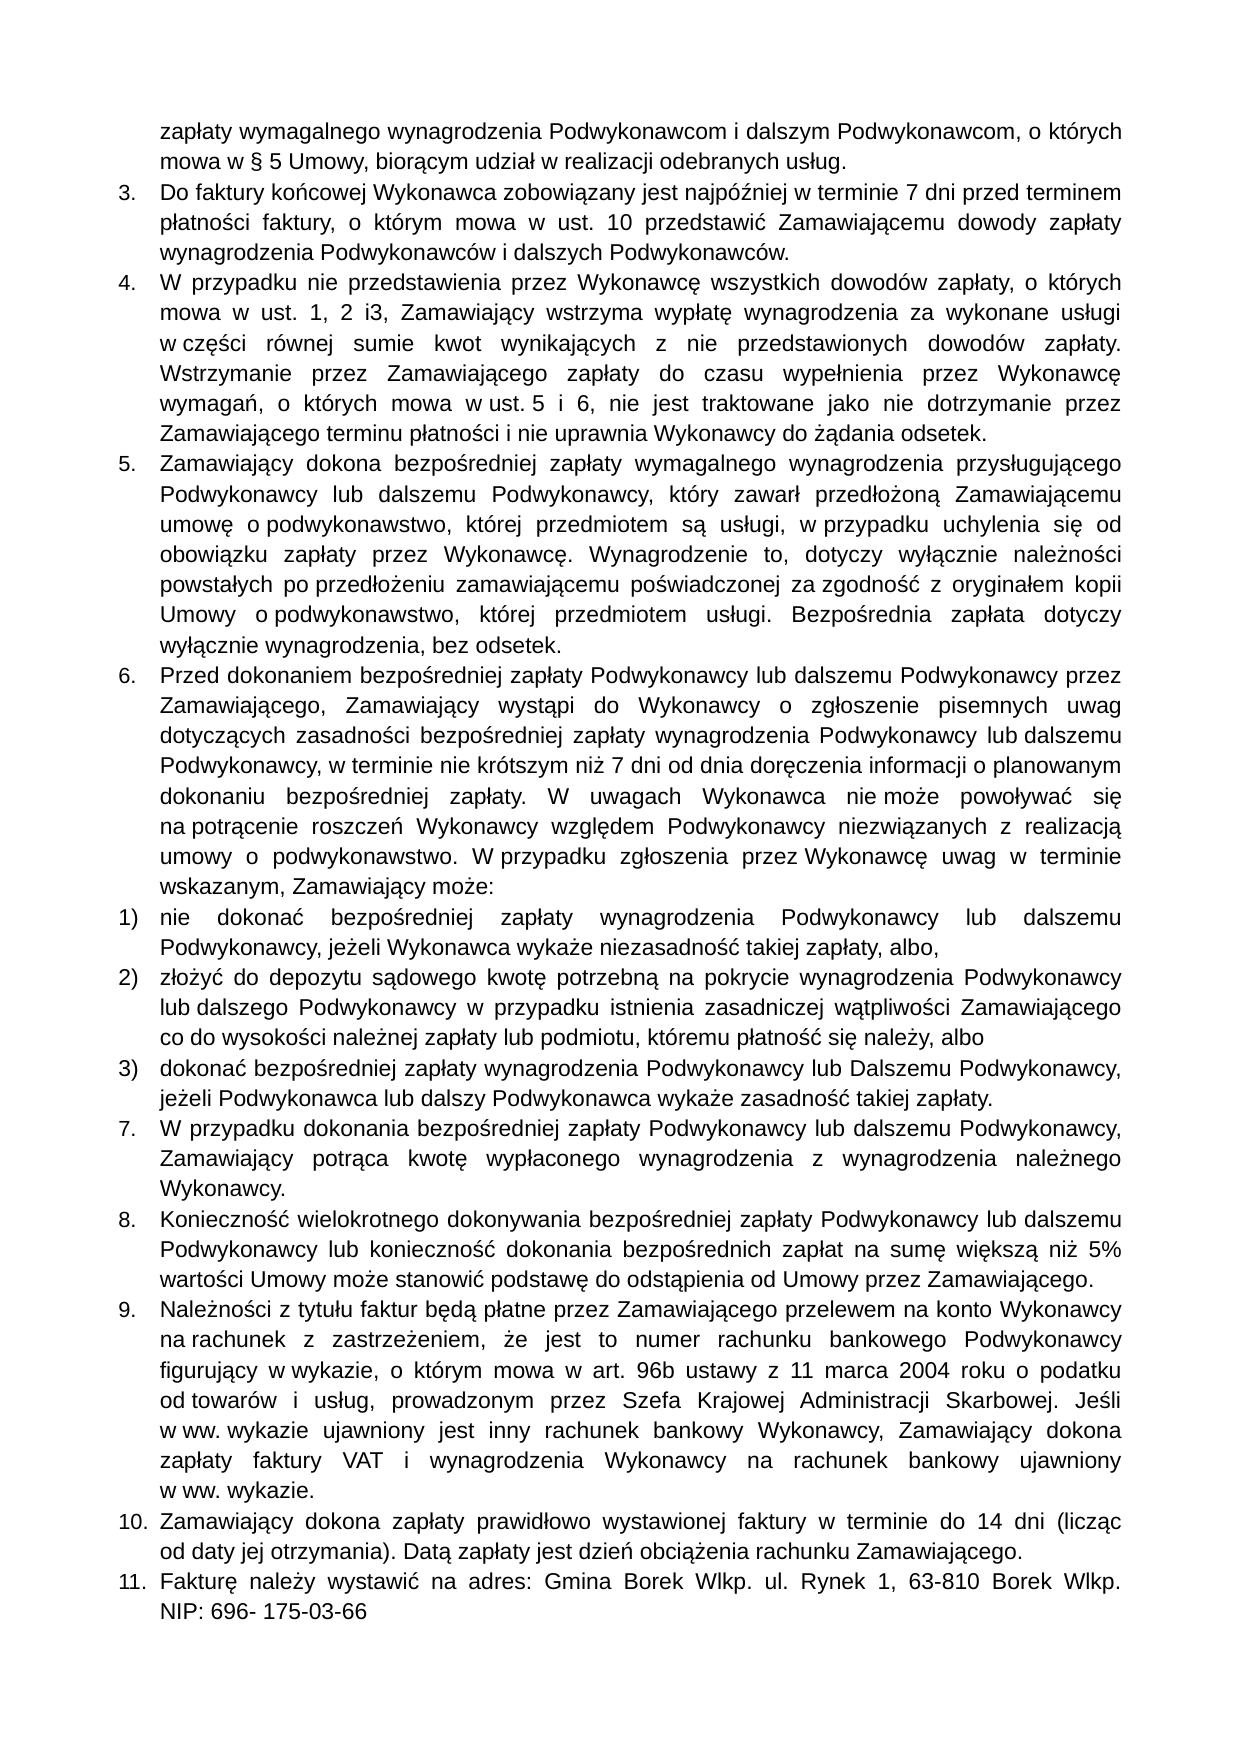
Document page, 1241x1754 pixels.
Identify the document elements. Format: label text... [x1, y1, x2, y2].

list Do faktury końcowej Wykonawca zobowiązany jest najpóźniej w terminie 7 dni przed terminem płatności faktury, o którym mowa w ust. 10 przedstawić Zamawiającemu dowody zapłaty wynagrodzenia Podwykonawców i dalszych Podwykonawców. [118, 178, 1122, 265]
list złożyć do depozytu sądowego kwotę potrzebną na pokrycie wynagrodzenia Podwykonawcy lub dalszego Podwykonawcy w przypadku istnienia zasadniczej wątpliwości Zamawiającego co do wysokości należnej zapłaty lub podmiotu, któremu płatność się należy, albo [118, 964, 1122, 1051]
list Konieczność wielokrotnego dokonywania bezpośredniej zapłaty Podwykonawcy lub dalszemu Podwykonawcy lub konieczność dokonania bezpośrednich zapłat na sumę większą niż 5% wartości Umowy może stanowić podstawę do odstąpienia od Umowy przez Zamawiającego. [118, 1206, 1122, 1292]
list Fakturę należy wystawić na adres: Gmina Borek Wlkp. ul. Rynek 1, 63-810 Borek Wlkp. NIP: 696- 175-03-66 [118, 1568, 1122, 1625]
list W przypadku nie przedstawienia przez Wykonawcę wszystkich dowodów zapłaty, o których mowa w ust. 1, 2 i3, Zamawiający wstrzyma wypłatę wynagrodzenia za wykonane usługi w części równej sumie kwot wynikających z nie przedstawionych dowodów zapłaty. Wstrzymanie przez Zamawiającego zapłaty do czasu wypełnienia przez Wykonawcę wymagań, o których mowa w ust. 5 i 6, nie jest traktowane jako nie dotrzymanie przez Zamawiającego terminu płatności i nie uprawnia Wykonawcy do żądania odsetek. [118, 269, 1122, 447]
list Przed dokonaniem bezpośredniej zapłaty Podwykonawcy lub dalszemu Podwykonawcy przez Zamawiającego, Zamawiający wystąpi do Wykonawcy o zgłoszenie pisemnych uwag dotyczących zasadności bezpośredniej zapłaty wynagrodzenia Podwykonawcy lub dalszemu Podwykonawcy, w terminie nie krótszym niż 7 dni od dnia doręczenia informacji o planowanym dokonaniu bezpośredniej zapłaty. W uwagach Wykonawca nie może powoływać się na potrącenie roszczeń Wykonawcy względem Podwykonawcy niezwiązanych z realizacją umowy o podwykonawstwo. W przypadku zgłoszenia przez Wykonawcę uwag w terminie wskazanym, Zamawiający może: [118, 662, 1122, 900]
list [118, 118, 1122, 175]
list Należności z tytułu faktur będą płatne przez Zamawiającego przelewem na konto Wykonawcy na rachunek z zastrzeżeniem, że jest to numer rachunku bankowego Podwykonawcy figurujący w wykazie, o którym mowa w art. 96b ustawy z 11 marca 2004 roku o podatku od towarów i usług, prowadzonym przez Szefa Krajowej Administracji Skarbowej. Jeśli w ww. wykazie ujawniony jest inny rachunek bankowy Wykonawcy, Zamawiający dokona zapłaty faktury VAT i wynagrodzenia Wykonawcy na rachunek bankowy ujawniony w ww. wykazie. [118, 1296, 1122, 1504]
list W przypadku dokonania bezpośredniej zapłaty Podwykonawcy lub dalszemu Podwykonawcy, Zamawiający potrąca kwotę wypłaconego wynagrodzenia z wynagrodzenia należnego Wykonawcy. [118, 1115, 1122, 1202]
list dokonać bezpośredniej zapłaty wynagrodzenia Podwykonawcy lub Dalszemu Podwykonawcy, jeżeli Podwykonawca lub dalszy Podwykonawca wykaże zasadność takiej zapłaty. [118, 1054, 1122, 1111]
list Zamawiający dokona bezpośredniej zapłaty wymagalnego wynagrodzenia przysługującego Podwykonawcy lub dalszemu Podwykonawcy, który zawarł przedłożoną Zamawiającemu umowę o podwykonawstwo, której przedmiotem są usługi, w przypadku uchylenia się od obowiązku zapłaty przez Wykonawcę. Wynagrodzenie to, dotyczy wyłącznie należności powstałych po przedłożeniu zamawiającemu poświadczonej za zgodność z oryginałem kopii Umowy o podwykonawstwo, której przedmiotem usługi. Bezpośrednia zapłata dotyczy wyłącznie wynagrodzenia, bez odsetek. [118, 450, 1122, 658]
list nie dokonać bezpośredniej zapłaty wynagrodzenia Podwykonawcy lub dalszemu Podwykonawcy, jeżeli Wykonawca wykaże niezasadność takiej zapłaty, albo, [118, 903, 1122, 960]
list Zamawiający dokona zapłaty prawidłowo wystawionej faktury w terminie do 14 dni (licząc od daty jej otrzymania). Datą zapłaty jest dzień obciążenia rachunku Zamawiającego. [118, 1508, 1122, 1564]
